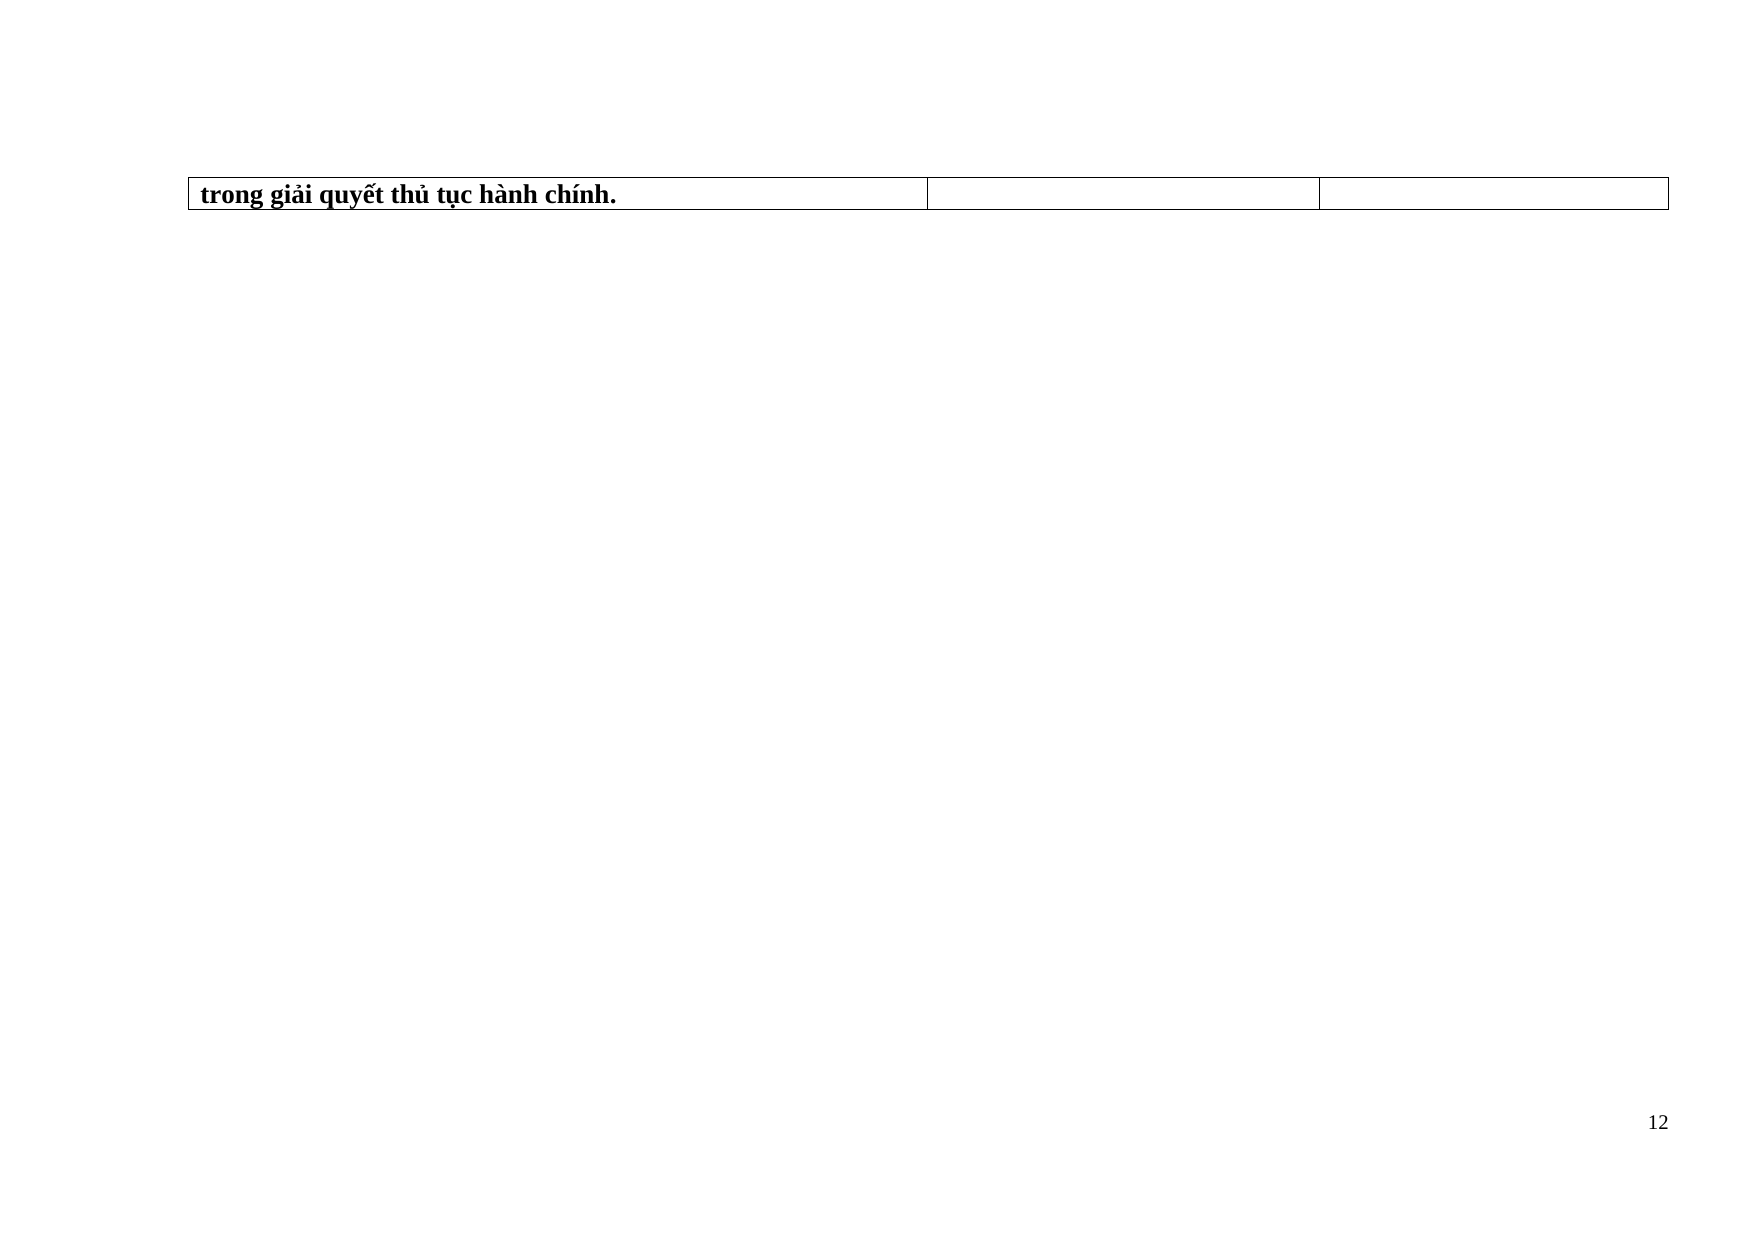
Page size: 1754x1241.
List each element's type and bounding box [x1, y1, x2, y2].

table_cell [189, 178, 927, 209]
table_cell [1320, 178, 1668, 209]
table_cell [928, 178, 1319, 209]
